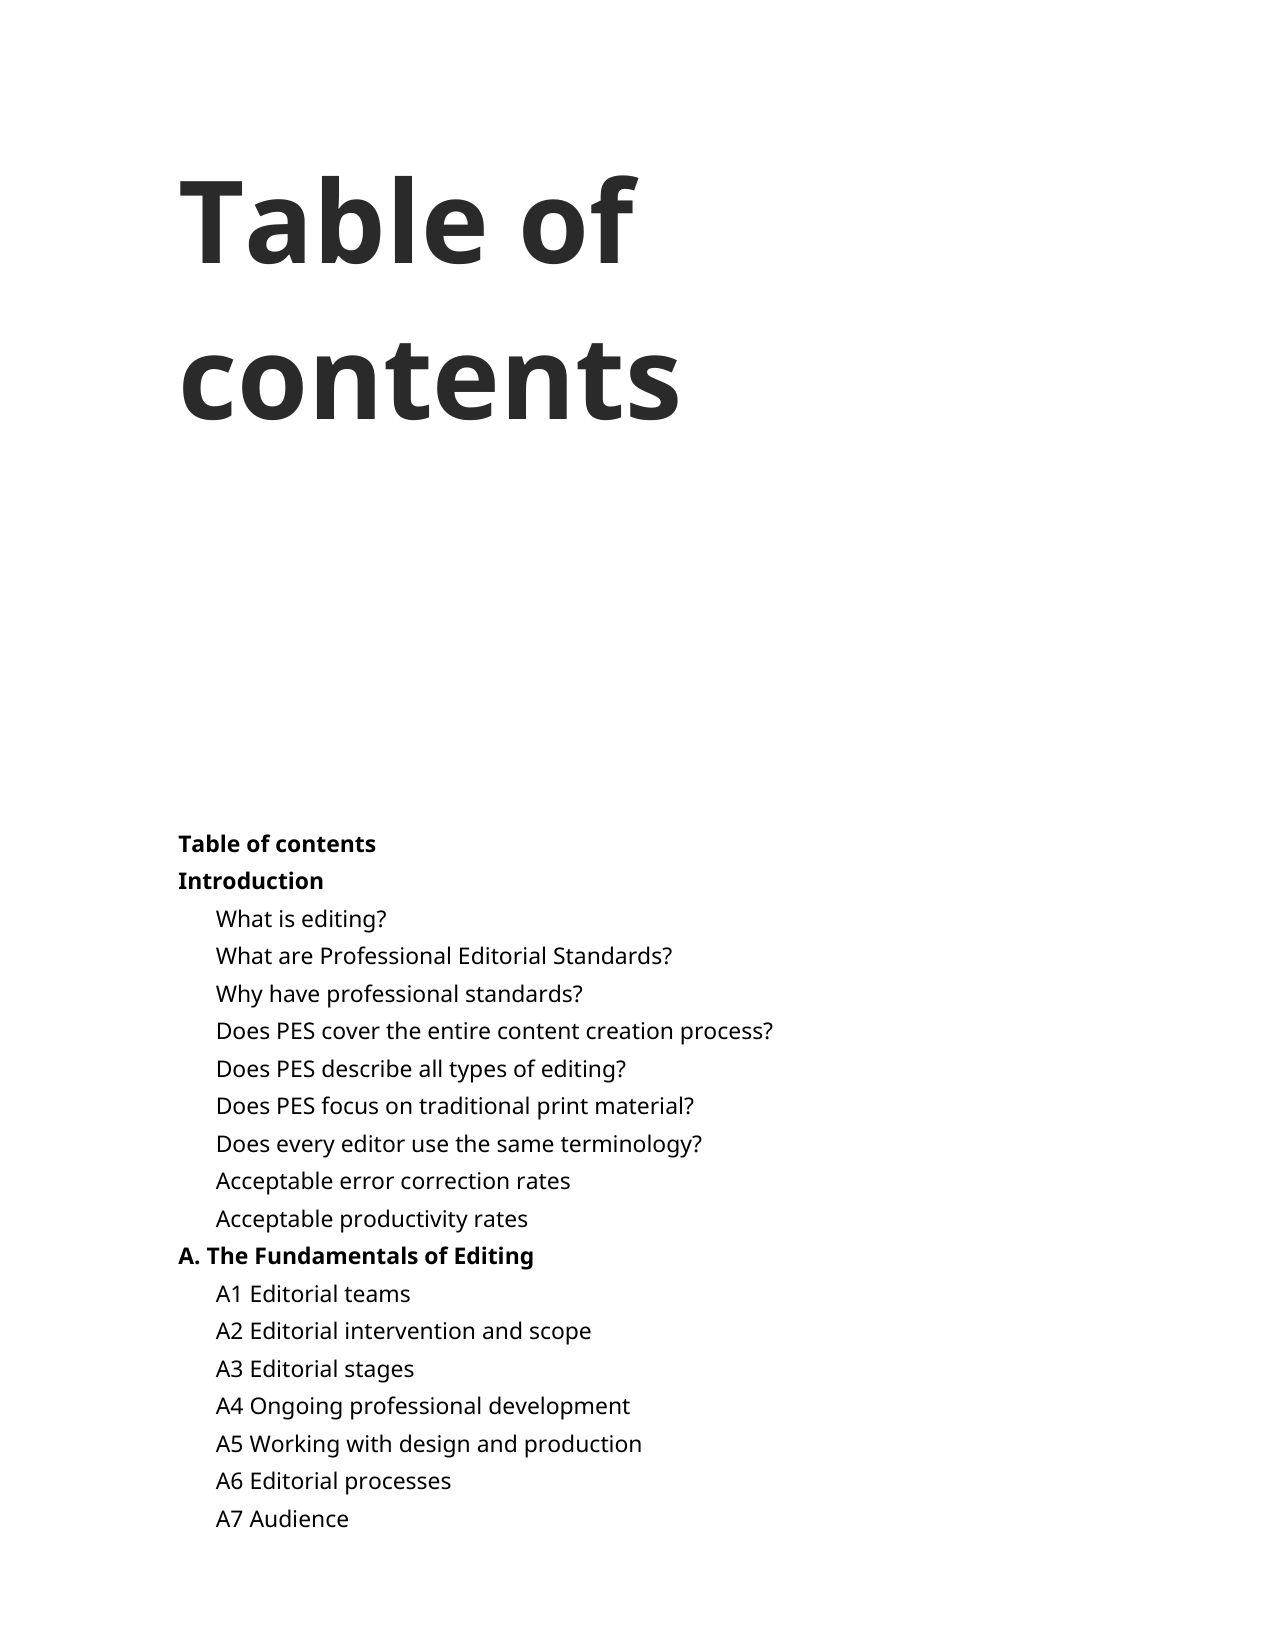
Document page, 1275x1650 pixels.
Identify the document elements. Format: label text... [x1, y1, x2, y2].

subtitle Table of contents [178, 141, 1150, 453]
